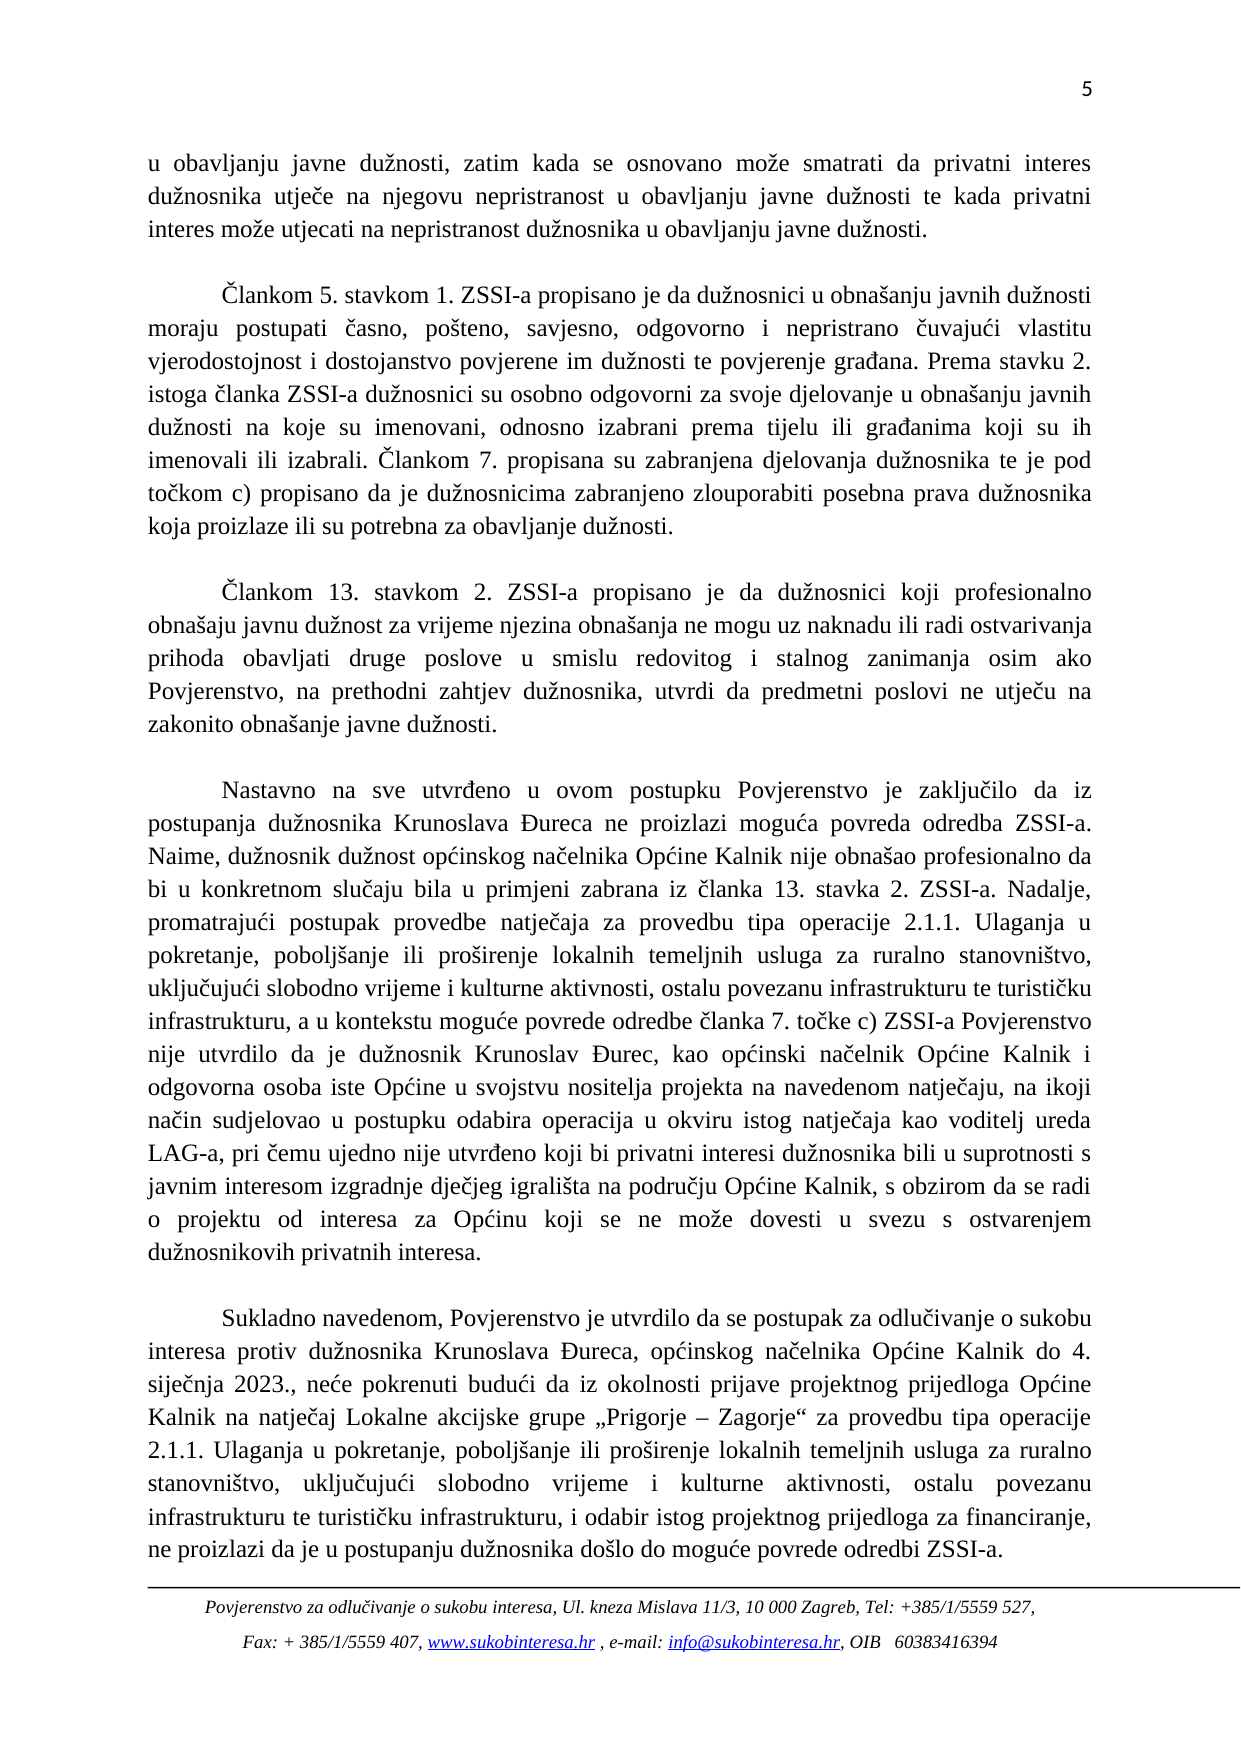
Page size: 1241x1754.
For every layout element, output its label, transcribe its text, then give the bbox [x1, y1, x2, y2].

text Sukladno navedenom, Povjerenstvo je utvrdilo da se postupak za odlučivanje o sukobu interesa protiv dužnosnika Krunoslava Đureca, općinskog načelnika Općine Kalnik do 4. siječnja 2023., neće pokrenuti budući da iz okolnosti prijave projektnog prijedloga Općine Kalnik na natječaj Lokalne akcijske grupe „Prigorje – Zagorje“ za provedbu tipa operacije 2.1.1. Ulaganja u pokretanje, poboljšanje ili proširenje lokalnih temeljnih usluga za ruralno stanovništvo, uključujući slobodno vrijeme i kulturne aktivnosti, ostalu povezanu infrastrukturu te turističku infrastrukturu, i odabir istog projektnog prijedloga za financiranje, ne proizlazi da je u postupanju dužnosnika došlo do moguće povrede odredbi ZSSI-a. [148, 1303, 1092, 1563]
text Člankom 13. stavkom 2. ZSSI-a propisano je da dužnosnici koji profesionalno obnašaju javnu dužnost za vrijeme njezina obnašanja ne mogu uz naknadu ili radi ostvarivanja prihoda obavljati druge poslove u smislu redovitog i stalnog zanimanja osim ako Povjerenstvo, na prethodni zahtjev dužnosnika, utvrdi da predmetni poslovi ne utječu na zakonito obnašanje javne dužnosti. [148, 577, 1092, 738]
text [148, 148, 1092, 242]
text Člankom 5. stavkom 1. ZSSI-a propisano je da dužnosnici u obnašanju javnih dužnosti moraju postupati časno, pošteno, savjesno, odgovorno i nepristrano čuvajući vlastitu vjerodostojnost i dostojanstvo povjerene im dužnosti te povjerenje građana. Prema stavku 2. istoga članka ZSSI-a dužnosnici su osobno odgovorni za svoje djelovanje u obnašanju javnih dužnosti na koje su imenovani, odnosno izabrani prema tijelu ili građanima koji su ih imenovali ili izabrali. Člankom 7. propisana su zabranjena djelovanja dužnosnika te je pod točkom c) propisano da je dužnosnicima zabranjeno zlouporabiti posebna prava dužnosnika koja proizlaze ili su potrebna za obavljanje dužnosti. [148, 280, 1092, 540]
text Nastavno na sve utvrđeno u ovom postupku Povjerenstvo je zaključilo da iz postupanja dužnosnika Krunoslava Đureca ne proizlazi moguća povreda odredba ZSSI-a. Naime, dužnosnik dužnost općinskog načelnika Općine Kalnik nije obnašao profesionalno da bi u konkretnom slučaju bila u primjeni zabrana iz članka 13. stavka 2. ZSSI-a. Nadalje, promatrajući postupak provedbe natječaja za provedbu tipa operacije 2.1.1. Ulaganja u pokretanje, poboljšanje ili proširenje lokalnih temeljnih usluga za ruralno stanovništvo, uključujući slobodno vrijeme i kulturne aktivnosti, ostalu povezanu infrastrukturu te turističku infrastrukturu, a u kontekstu moguće povrede odredbe članka 7. točke c) ZSSI-a Povjerenstvo nije utvrdilo da je dužnosnik Krunoslav Đurec, kao općinski načelnik Općine Kalnik i odgovorna osoba iste Općine u svojstvu nositelja projekta na navedenom natječaju, na ikoji način sudjelovao u postupku odabira operacija u okviru istog natječaja kao voditelj ureda LAG-a, pri čemu ujedno nije utvrđeno koji bi privatni interesi dužnosnika bili u suprotnosti s javnim interesom izgradnje dječjeg igrališta na području Općine Kalnik, s obzirom da se radi o projektu od interesa za Općinu koji se ne može dovesti u svezu s ostvarenjem dužnosnikovih privatnih interesa. [148, 775, 1092, 1266]
